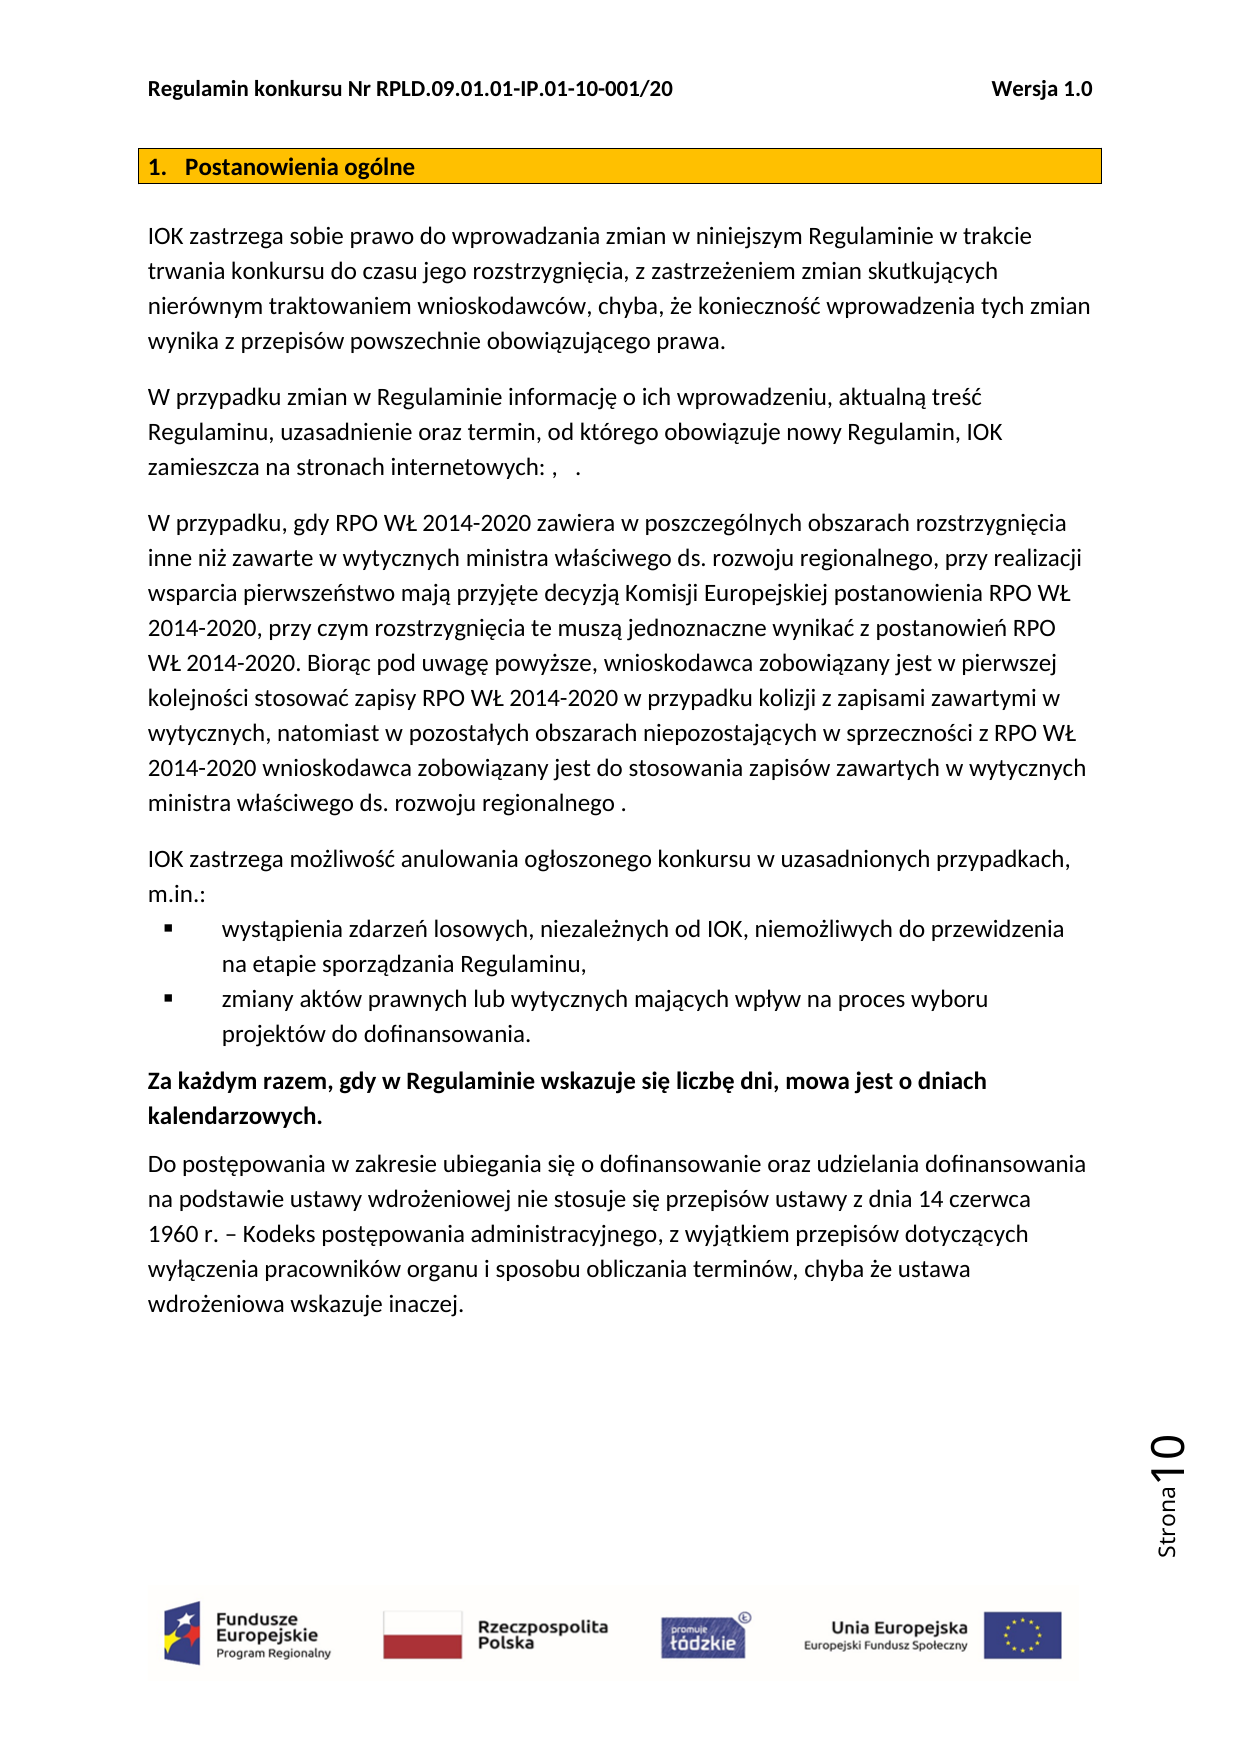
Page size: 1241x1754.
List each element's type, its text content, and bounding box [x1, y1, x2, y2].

picture [147, 1585, 1079, 1681]
list wystąpienia zdarzeń losowych, niezależnych od IOK, niemożliwych do przewidzenia na etapie sporządzania Regulaminu, [162, 913, 1092, 978]
text IOK zastrzega sobie prawo do wprowadzania zmian w niniejszym Regulaminie w trakcie trwania konkursu do czasu jego rozstrzygnięcia, z zastrzeżeniem zmian skutkujących nierównym traktowaniem wnioskodawców, chyba, że konieczność wprowadzenia tych zmian wynika z przepisów powszechnie obowiązującego prawa. [148, 221, 1092, 356]
text Za każdym razem, gdy w Regulaminie wskazuje się liczbę dni, mowa jest o dniach kalendarzowych. [148, 1066, 1092, 1131]
text IOK zastrzega możliwość anulowania ogłoszonego konkursu w uzasadnionych przypadkach, m.in.: [148, 843, 1092, 908]
text W przypadku zmian w Regulaminie informację o ich wprowadzeniu, aktualną treść Regulaminu, uzasadnienie oraz termin, od którego obowiązuje nowy Regulamin, IOK zamieszcza na stronach internetowych: www.rpo.wup.lodz.pl, www.funduszeeuropejskie.gov.pl . [148, 381, 1092, 482]
text W przypadku, gdy RPO WŁ 2014-2020 zawiera w poszczególnych obszarach rozstrzygnięcia inne niż zawarte w wytycznych ministra właściwego ds. rozwoju regionalnego, przy realizacji wsparcia pierwszeństwo mają przyjęte decyzją Komisji Europejskiej postanowienia RPO WŁ 2014-2020, przy czym rozstrzygnięcia te muszą jednoznaczne wynikać z postanowień RPO WŁ 2014-2020. Biorąc pod uwagę powyższe, wnioskodawca zobowiązany jest w pierwszej kolejności stosować zapisy RPO WŁ 2014-2020 w przypadku kolizji z zapisami zawartymi w wytycznych, natomiast w pozostałych obszarach niepozostających w sprzeczności z RPO WŁ 2014-2020 wnioskodawca zobowiązany jest do stosowania zapisów zawartych w wytycznych ministra właściwego ds. rozwoju regionalnego . [148, 507, 1092, 818]
list Postanowienia ogólne [139, 149, 1101, 183]
list zmiany aktów prawnych lub wytycznych mających wpływ na proces wyboru projektów do dofinansowania. [162, 983, 1092, 1048]
text Do postępowania w zakresie ubiegania się o dofinansowanie oraz udzielania dofinansowania na podstawie ustawy wdrożeniowej nie stosuje się przepisów ustawy z dnia 14 czerwca 1960 r. – Kodeks postępowania administracyjnego, z wyjątkiem przepisów dotyczących wyłączenia pracowników organu i sposobu obliczania terminów, chyba że ustawa wdrożeniowa wskazuje inaczej. [148, 1148, 1092, 1318]
